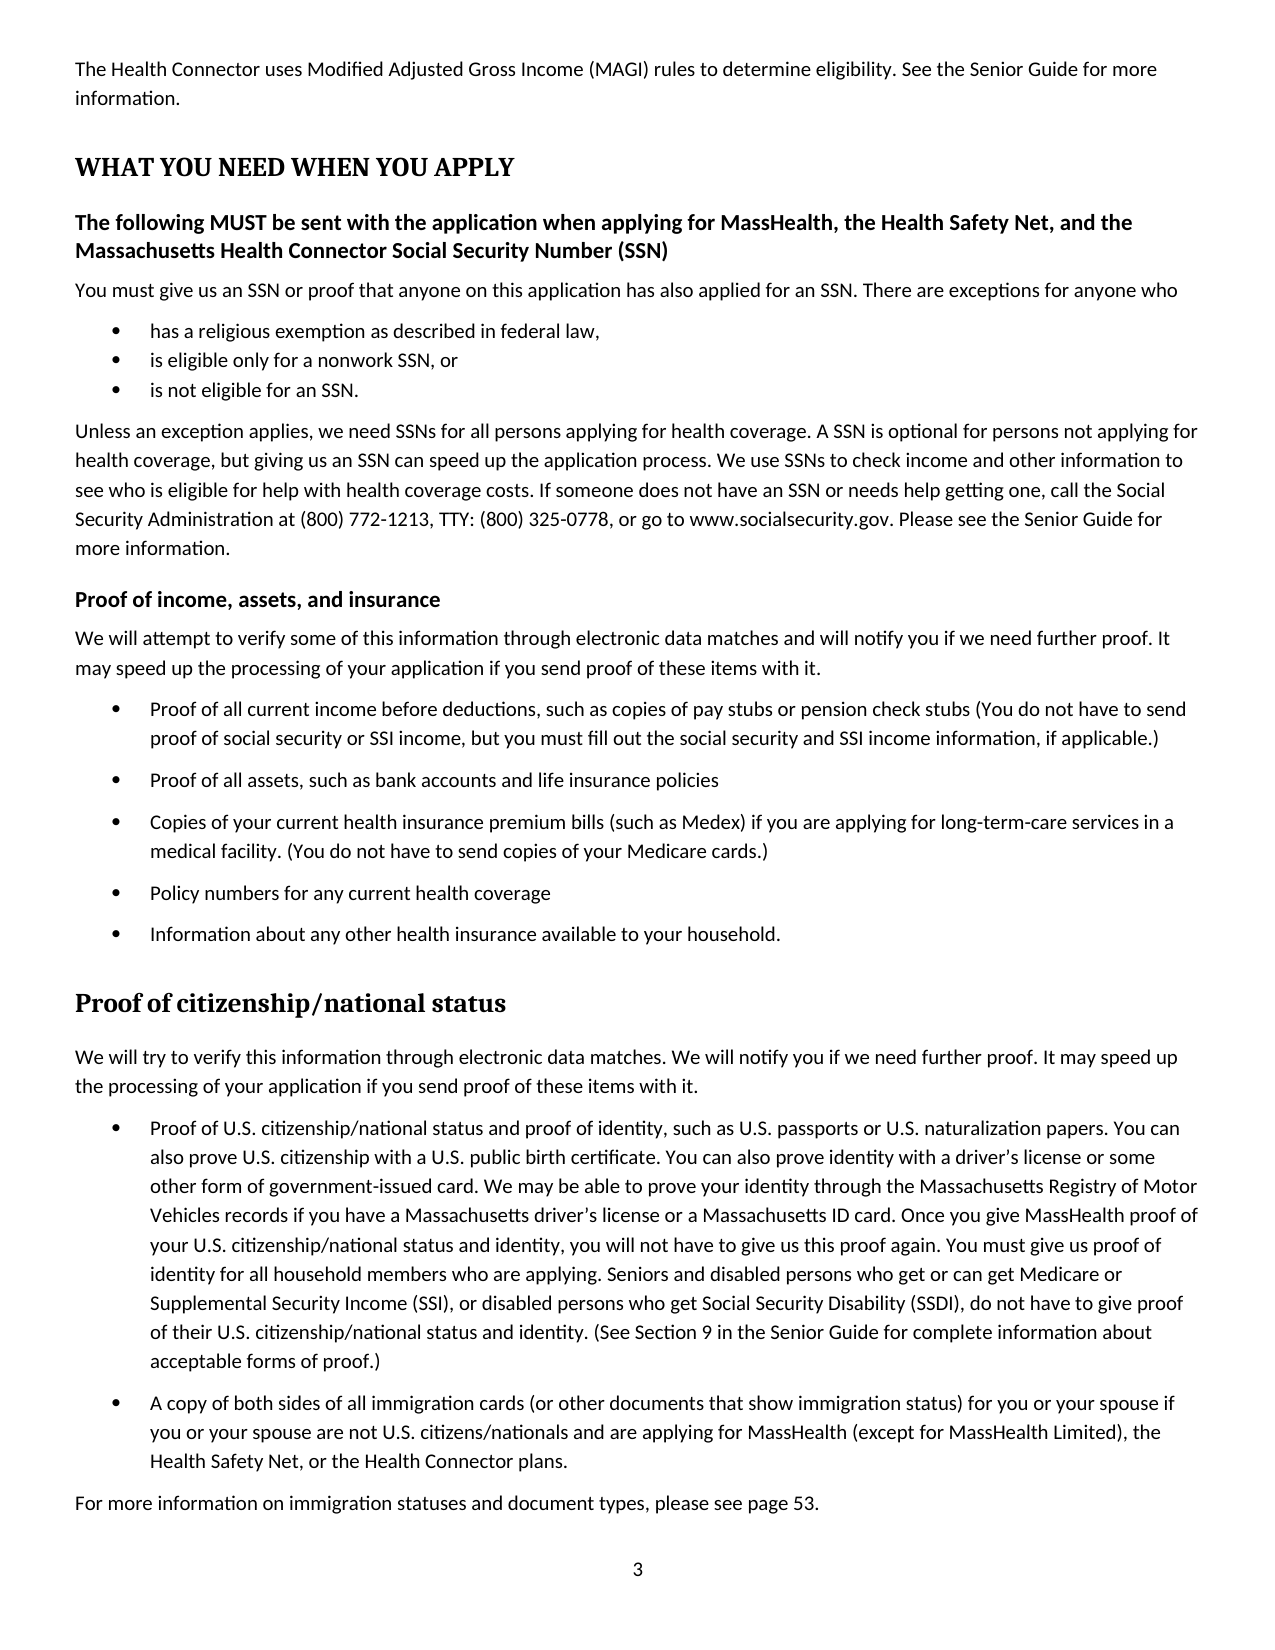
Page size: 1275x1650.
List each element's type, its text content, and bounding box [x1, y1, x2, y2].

list A copy of both sides of all immigration cards (or other documents that show immigration status) for you or your spouse if you or your spouse are not U.S. citizens/nationals and are applying for MassHealth (except for MassHealth Limited), the Health Safety Net, or the Health Connector plans. [112, 1390, 1200, 1474]
subtitle The following MUST be sent with the application when applying for MassHealth, the Health Safety Net, and the Massachusetts Health Connector Social Security Number (SSN) [75, 208, 1200, 264]
list Policy numbers for any current health coverage [112, 880, 1200, 905]
list Proof of all assets, such as bank accounts and life insurance policies [112, 767, 1200, 793]
list Information about any other health insurance available to your household. [112, 921, 1200, 947]
text You must give us an SSN or proof that anyone on this application has also applied for an SSN. There are exceptions for anyone who [75, 277, 1200, 302]
subtitle Proof of income, assets, and insurance [75, 585, 1200, 613]
list Proof of all current income before deductions, such as copies of pay stubs or pension check stubs (You do not have to send proof of social security or SSI income, but you must fill out the social security and SSI income information, if applicable.) [112, 696, 1200, 751]
text Unless an exception applies, we need SSNs for all persons applying for health coverage. A SSN is optional for persons not applying for health coverage, but giving us an SSN can speed up the application process. We use SSNs to check income and other information to see who is eligible for help with health coverage costs. If someone does not have an SSN or needs help getting one, call the Social Security Administration at (800) 772-1213, TTY: (800) 325-0778, or go to www.socialsecurity.gov. Please see the Senior Guide for more information. [75, 418, 1200, 561]
text We will attempt to verify some of this information through electronic data matches and will notify you if we need further proof. It may speed up the processing of your application if you send proof of these items with it. [75, 626, 1200, 680]
subtitle WHAT YOU NEED WHEN YOU APPLY [75, 152, 1200, 183]
text For more information on immigration statuses and document types, please see page 53. [75, 1490, 1200, 1516]
text We will try to verify this information through electronic data matches. We will notify you if we need further proof. It may speed up the processing of your application if you send proof of these items with it. [75, 1044, 1200, 1099]
list Proof of U.S. citizenship/national status and proof of identity, such as U.S. passports or U.S. naturalization papers. You can also prove U.S. citizenship with a U.S. public birth certificate. You can also prove identity with a driver’s license or some other form of government-issued card. We may be able to prove your identity through the Massachusetts Registry of Motor Vehicles records if you have a Massachusetts driver’s license or a Massachusetts ID card. Once you give MassHealth proof of your U.S. citizenship/national status and identity, you will not have to give us this proof again. You must give us proof of identity for all household members who are applying. Seniors and disabled persons who get or can get Medicare or Supplemental Security Income (SSI), or disabled persons who get Social Security Disability (SSDI), do not have to give proof of their U.S. citizenship/national status and identity. (See Section 9 in the Senior Guide for complete information about acceptable forms of proof.) [112, 1115, 1200, 1374]
subtitle Proof of citizenship/national status [75, 988, 1200, 1019]
list Copies of your current health insurance premium bills (such as Medex) if you are applying for long-term-care services in a medical facility. (You do not have to send copies of your Medicare cards.) [112, 809, 1200, 863]
list is not eligible for an SSN. [112, 377, 1200, 402]
list has a religious exemption as described in federal law, [112, 318, 1200, 344]
text The Health Connector uses Modified Adjusted Gross Income (MAGI) rules to determine eligibility. See the Senior Guide for more information. [75, 56, 1200, 111]
list is eligible only for a nonwork SSN, or [112, 348, 1200, 373]
